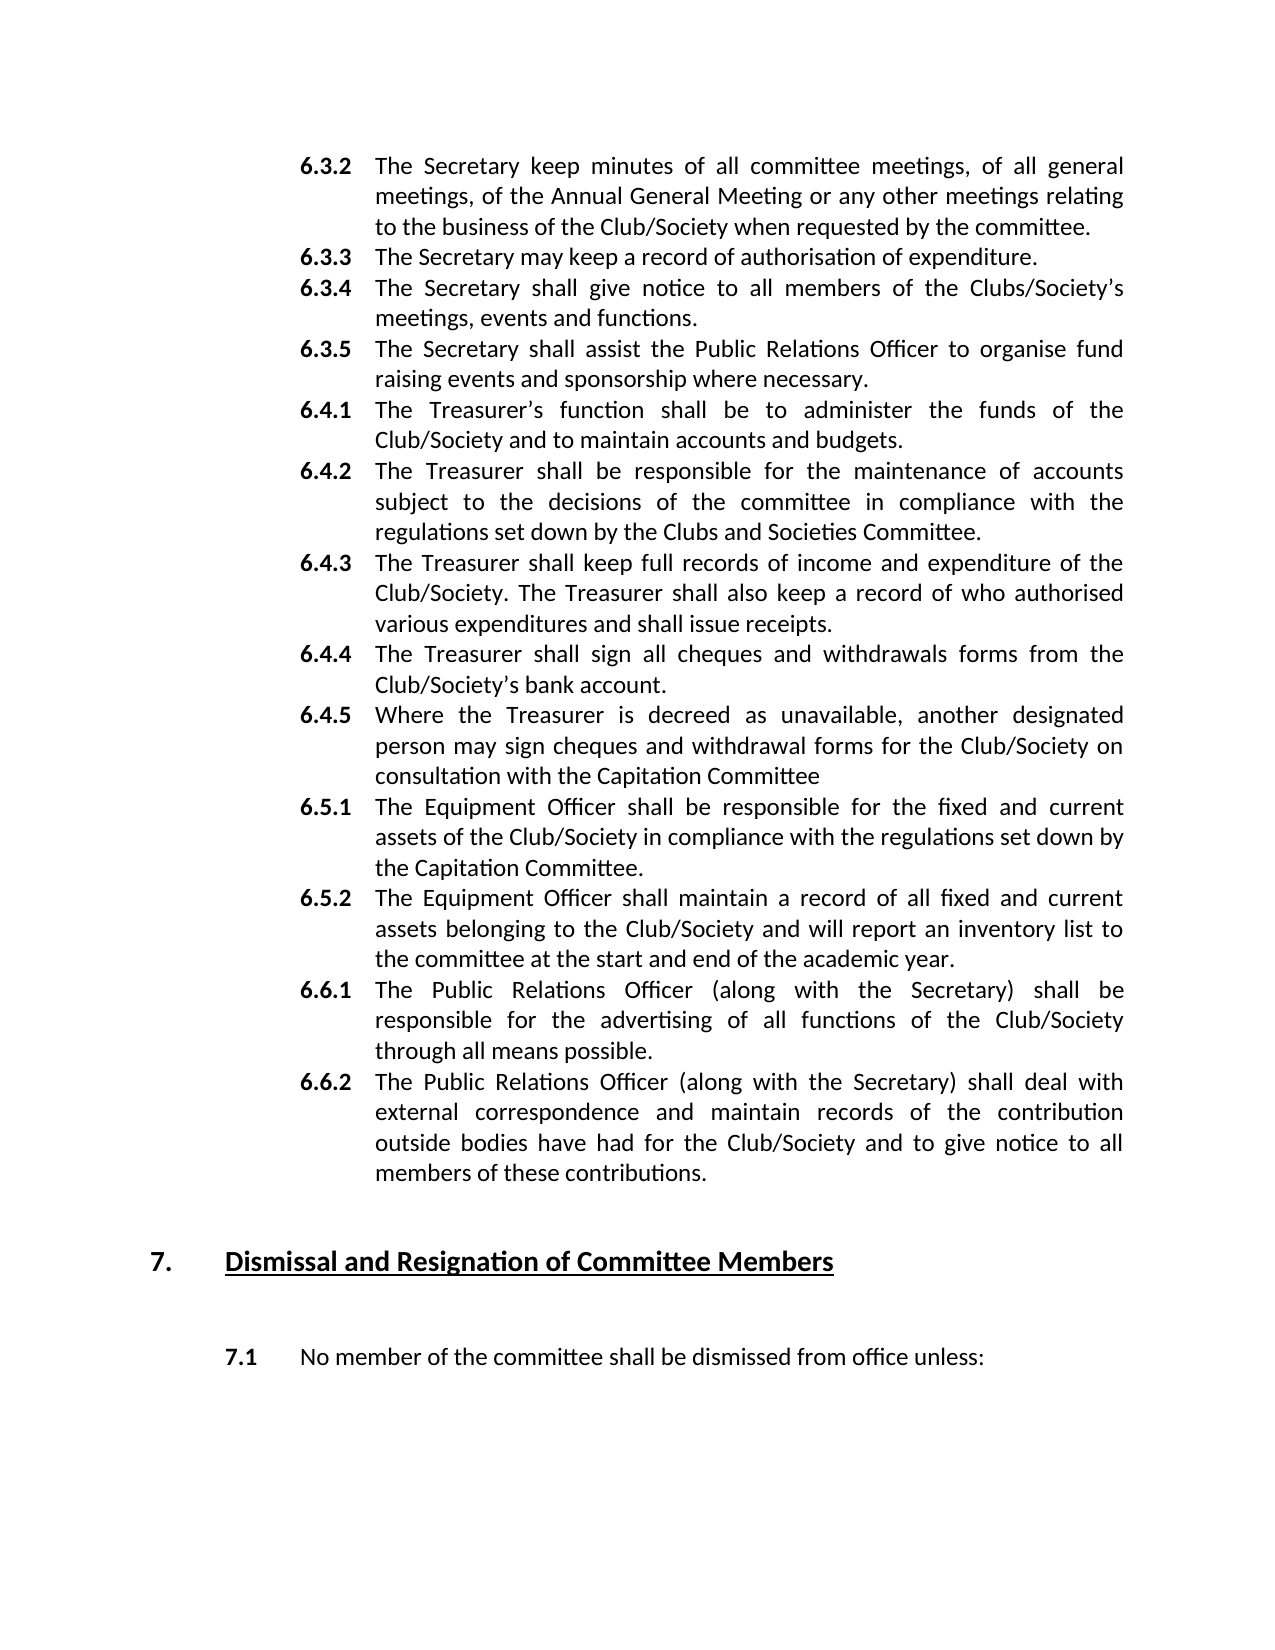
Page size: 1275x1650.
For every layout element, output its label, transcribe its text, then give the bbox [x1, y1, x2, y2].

list The Public Relations Officer (along with the Secretary) shall deal with external correspondence and maintain records of the contribution outside bodies have had for the Club/Society and to give notice to all members of these contributions. [300, 1066, 1125, 1188]
list The Secretary shall give notice to all members of the Clubs/Society’s meetings, events and functions. [300, 272, 1125, 333]
list The Equipment Officer shall be responsible for the fixed and current assets of the Club/Society in compliance with the regulations set down by the Capitation Committee. [300, 791, 1125, 882]
list No member of the committee shall be dismissed from office unless: [225, 1341, 1125, 1371]
list Dismissal and Resignation of Committee Members [150, 1243, 1125, 1279]
list The Secretary shall assist the Public Relations Officer to organise fund raising events and sponsorship where necessary. [300, 333, 1125, 394]
list The Secretary may keep a record of authorisation of expenditure. [300, 242, 1125, 272]
list The Treasurer shall sign all cheques and withdrawals forms from the Club/Society’s bank account. [300, 638, 1125, 699]
list The Public Relations Officer (along with the Secretary) shall be responsible for the advertising of all functions of the Club/Society through all means possible. [300, 974, 1125, 1066]
list The Secretary keep minutes of all committee meetings, of all general meetings, of the Annual General Meeting or any other meetings relating to the business of the Club/Society when requested by the committee. [300, 150, 1125, 242]
list Where the Treasurer is decreed as unavailable, another designated person may sign cheques and withdrawal forms for the Club/Society on consultation with the Capitation Committee [300, 699, 1125, 791]
list The Treasurer shall keep full records of income and expenditure of the Club/Society. The Treasurer shall also keep a record of who authorised various expenditures and shall issue receipts. [300, 547, 1125, 638]
list The Treasurer’s function shall be to administer the funds of the Club/Society and to maintain accounts and budgets. [300, 394, 1125, 455]
list The Treasurer shall be responsible for the maintenance of accounts subject to the decisions of the committee in compliance with the regulations set down by the Clubs and Societies Committee. [300, 455, 1125, 547]
list The Equipment Officer shall maintain a record of all fixed and current assets belonging to the Club/Society and will report an inventory list to the committee at the start and end of the academic year. [300, 882, 1125, 974]
